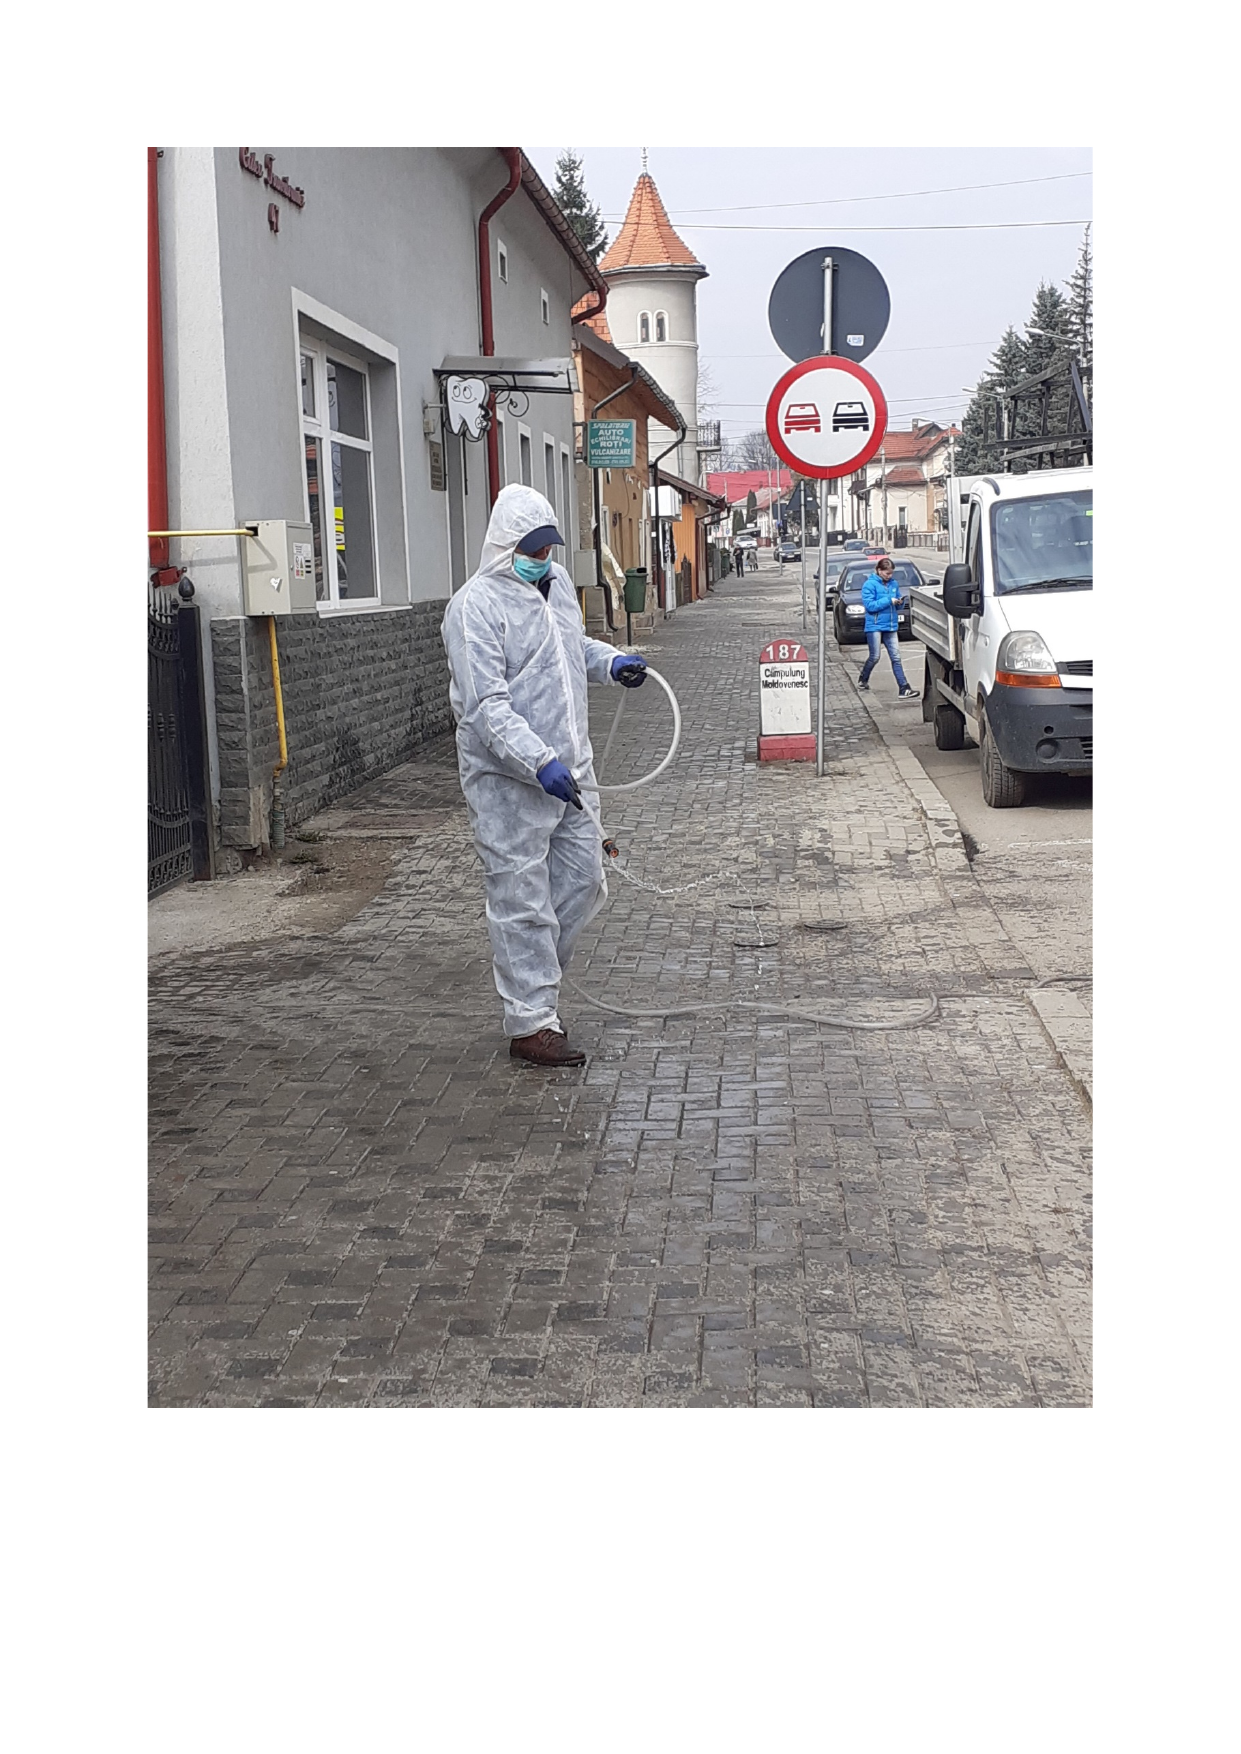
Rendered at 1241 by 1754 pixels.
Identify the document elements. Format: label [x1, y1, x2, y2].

picture [147, 147, 1093, 1408]
